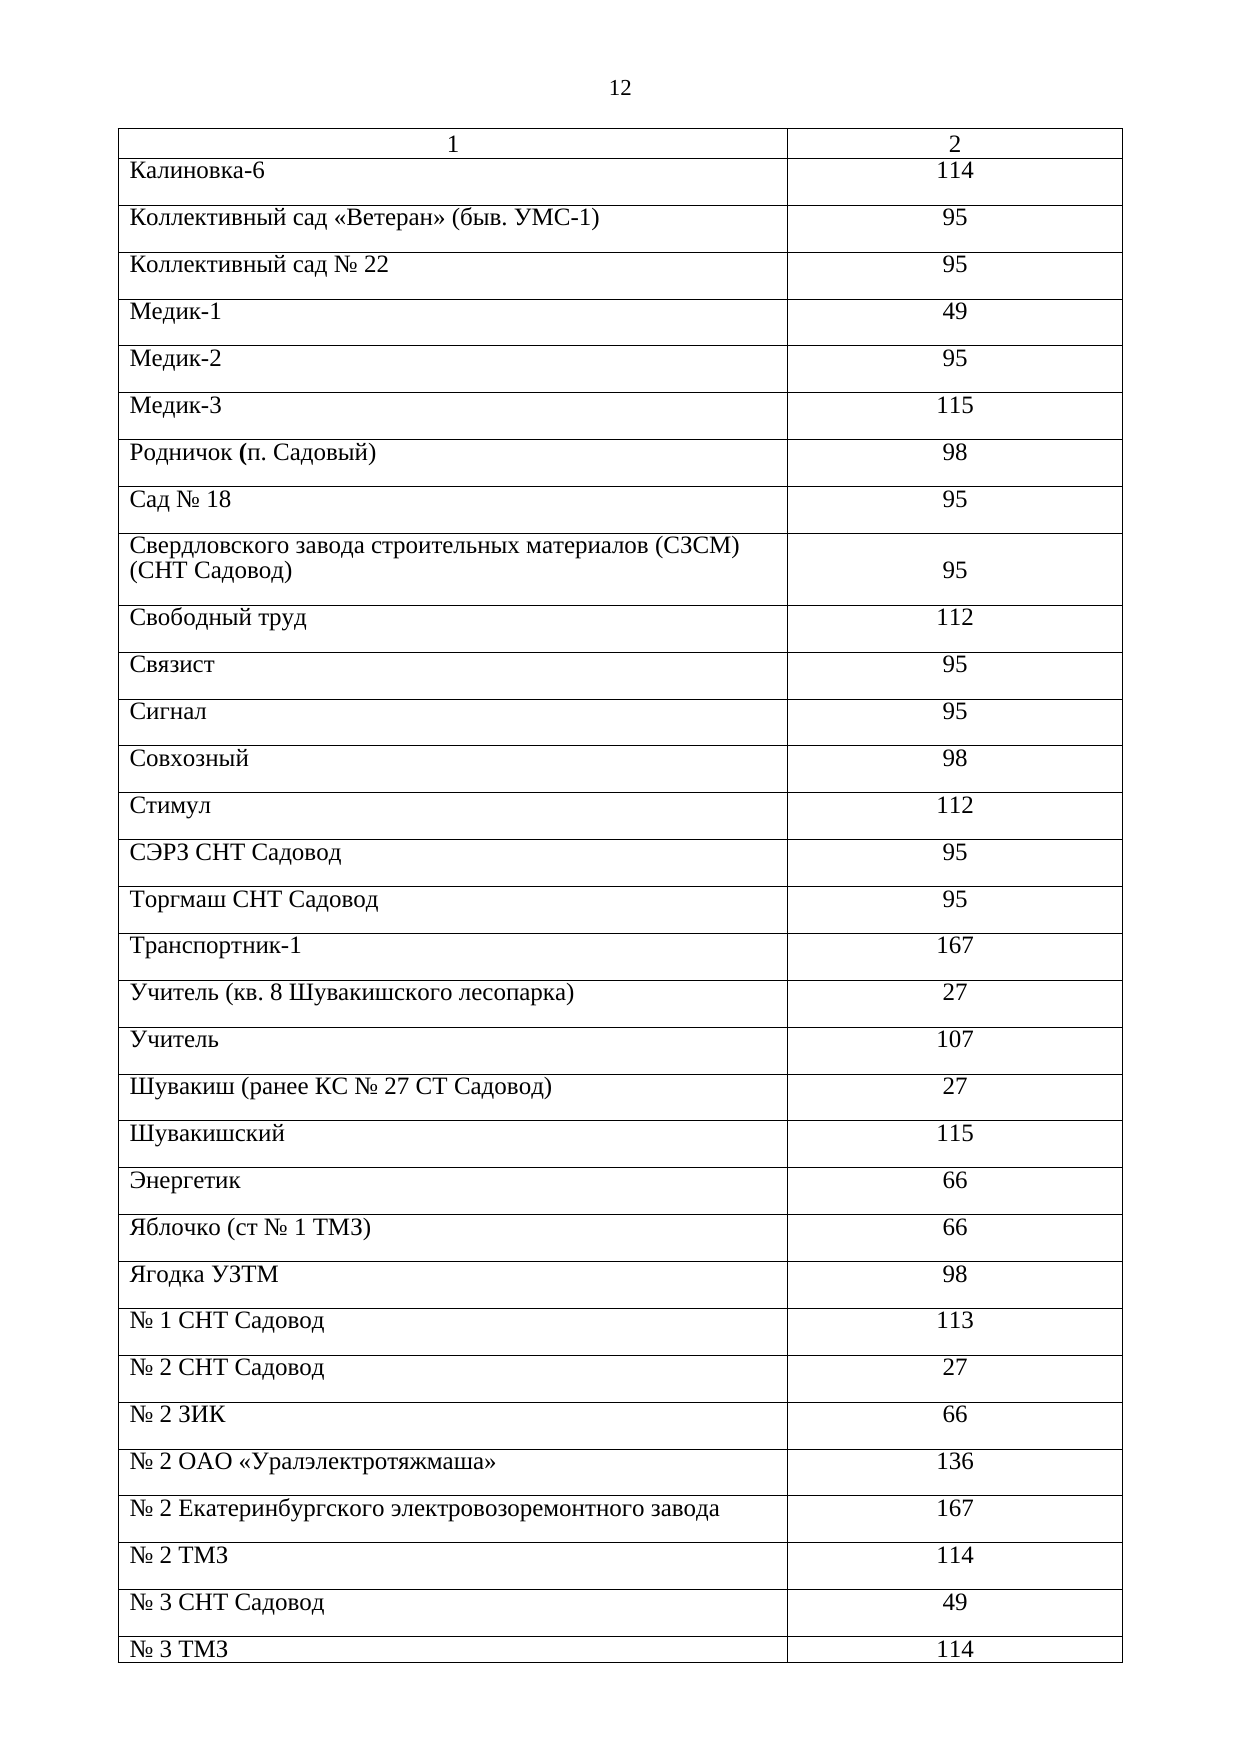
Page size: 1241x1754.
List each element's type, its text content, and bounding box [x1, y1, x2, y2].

table_header 1 [119, 129, 787, 158]
table_cell Яблочко (ст № 1 ТМЗ) [119, 1215, 787, 1261]
table_cell 115 [788, 393, 1122, 439]
table_cell 66 [788, 1403, 1122, 1448]
table_cell СЭРЗ СНТ Садовод [119, 840, 787, 886]
table_cell 136 [788, 1450, 1122, 1495]
table_cell 95 [788, 887, 1122, 933]
table_cell Свердловского завода строительных материалов (СЗСМ) (СНТ Садовод) [119, 534, 787, 605]
table_cell 115 [788, 1121, 1122, 1167]
table_cell 95 [788, 700, 1122, 745]
table_cell 98 [788, 440, 1122, 486]
table_cell 167 [788, 934, 1122, 980]
table_cell Связист [119, 653, 787, 698]
table_cell Энергетик [119, 1168, 787, 1214]
table_cell № 1 СНТ Садовод [119, 1309, 787, 1355]
table_cell 49 [788, 300, 1122, 345]
table_cell № 2 ТМЗ [119, 1543, 787, 1589]
table_cell Медик-2 [119, 346, 787, 392]
table_cell 66 [788, 1168, 1122, 1214]
table_cell 27 [788, 1075, 1122, 1120]
table_cell Шувакиш (ранее КС № 27 СТ Садовод) [119, 1075, 787, 1120]
table_cell Родничок (п. Садовый) [119, 440, 787, 486]
table_header 2 [788, 129, 1122, 158]
table_cell Коллективный сад «Ветеран» (быв. УМС-1) [119, 206, 787, 252]
table_cell 66 [788, 1215, 1122, 1261]
table_cell № 3 ТМЗ [119, 1637, 787, 1662]
table_cell 167 [788, 1496, 1122, 1542]
table_cell 114 [788, 159, 1122, 205]
table_cell № 2 СНТ Садовод [119, 1356, 787, 1402]
table_cell 95 [788, 487, 1122, 533]
table_cell 114 [788, 1543, 1122, 1589]
table_cell № 2 Екатеринбургского электровозоремонтного завода [119, 1496, 787, 1542]
table_cell 49 [788, 1590, 1122, 1636]
table_cell 112 [788, 606, 1122, 652]
table_cell Торгмаш СНТ Садовод [119, 887, 787, 933]
table_cell Стимул [119, 793, 787, 839]
table_cell 113 [788, 1309, 1122, 1355]
table_cell 95 [788, 653, 1122, 698]
table_cell Учитель (кв. 8 Шувакишского лесопарка) [119, 981, 787, 1027]
table_cell 95 [788, 346, 1122, 392]
table_cell 95 [788, 534, 1122, 605]
table_cell Свободный труд [119, 606, 787, 652]
table_cell Шувакишский [119, 1121, 787, 1167]
table_cell 95 [788, 206, 1122, 252]
table_cell 107 [788, 1028, 1122, 1073]
table_cell Сад № 18 [119, 487, 787, 533]
table_cell Медик-3 [119, 393, 787, 439]
table_cell 27 [788, 981, 1122, 1027]
table_cell Медик-1 [119, 300, 787, 345]
table_cell Сигнал [119, 700, 787, 745]
table_cell 27 [788, 1356, 1122, 1402]
table_cell Учитель [119, 1028, 787, 1073]
table_cell Калиновка-6 [119, 159, 787, 205]
table_cell 98 [788, 746, 1122, 792]
table_cell Коллективный сад № 22 [119, 253, 787, 298]
table_cell Транспортник-1 [119, 934, 787, 980]
table_cell 95 [788, 253, 1122, 298]
table_cell № 2 ОАО «Уралэлектротяжмаша» [119, 1450, 787, 1495]
table_cell № 2 ЗИК [119, 1403, 787, 1448]
table_cell 95 [788, 840, 1122, 886]
table_cell 98 [788, 1262, 1122, 1308]
table_cell 114 [788, 1637, 1122, 1662]
table_cell Совхозный [119, 746, 787, 792]
table_cell № 3 СНТ Садовод [119, 1590, 787, 1636]
table_cell Ягодка УЗТМ [119, 1262, 787, 1308]
table_cell 112 [788, 793, 1122, 839]
